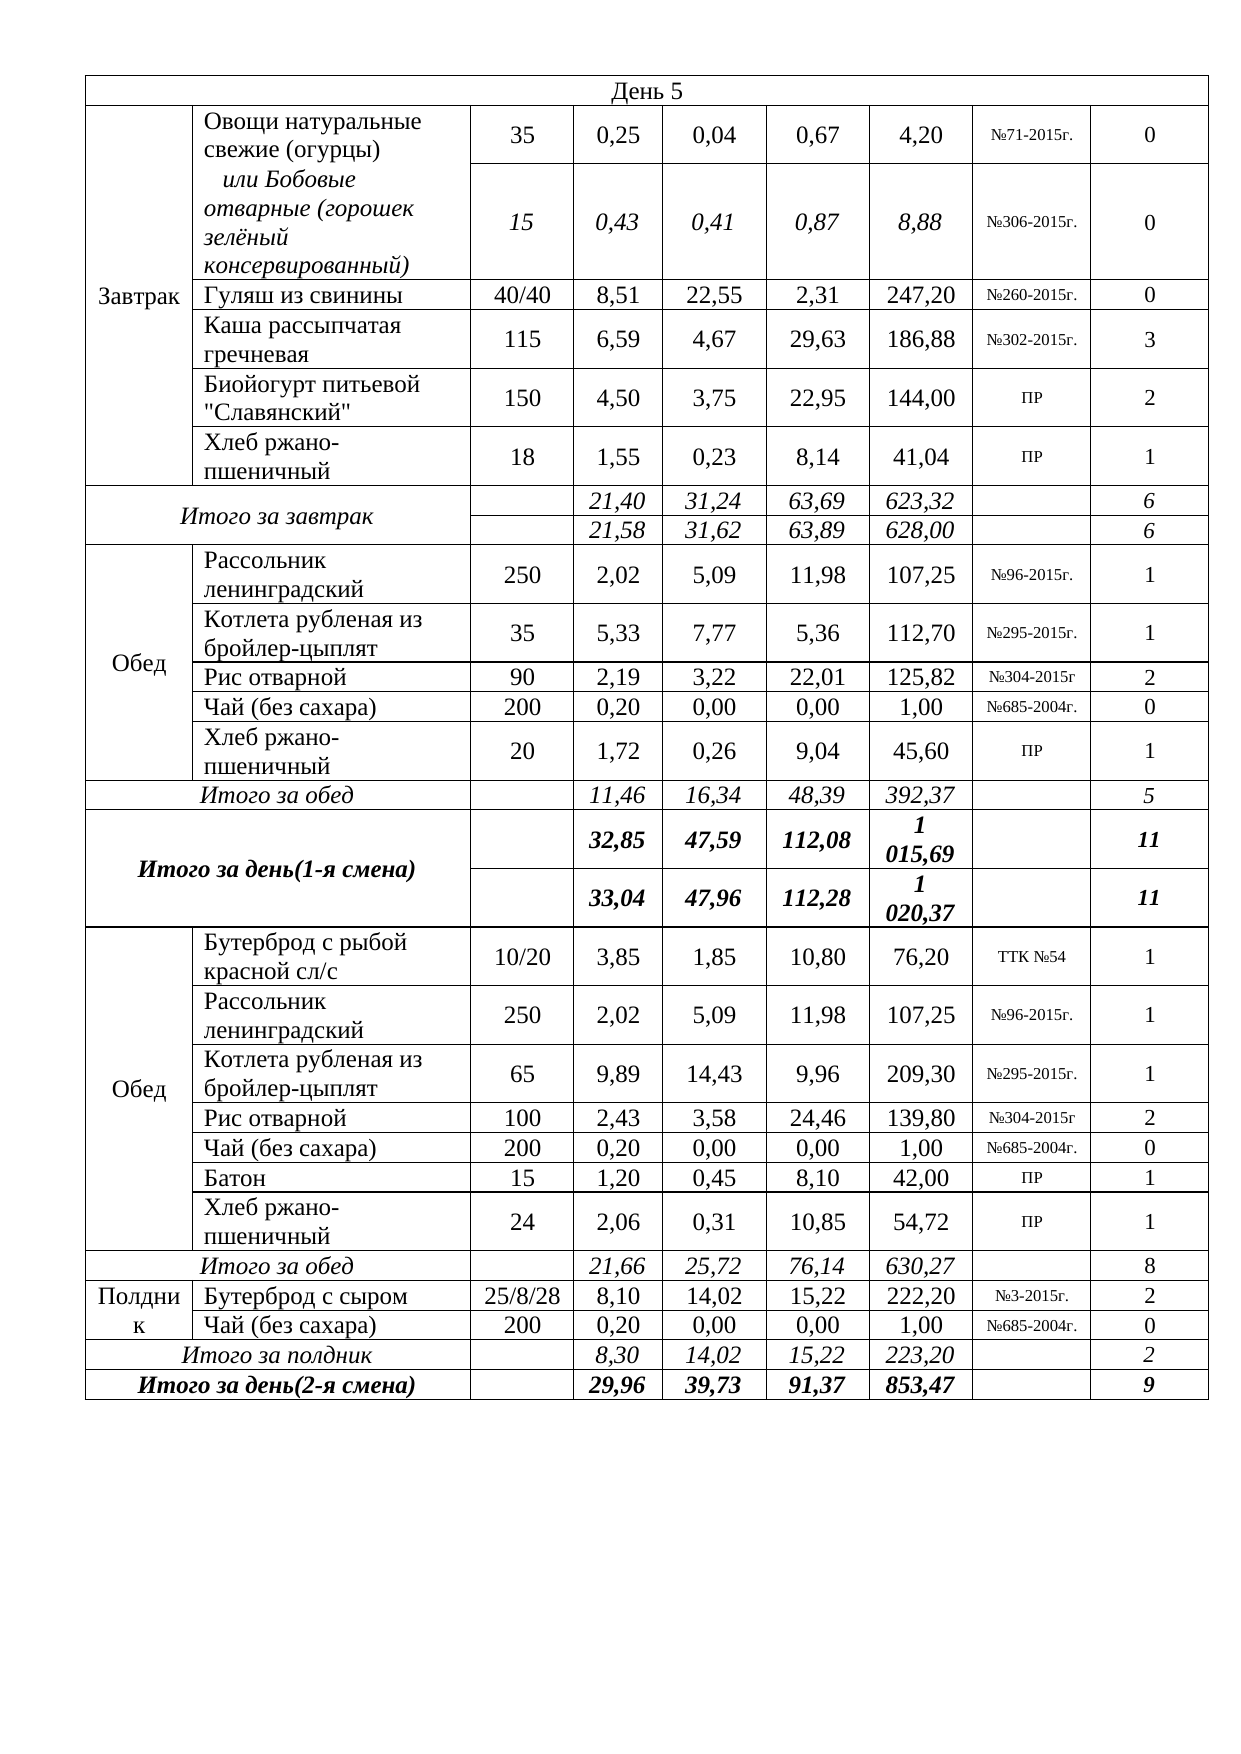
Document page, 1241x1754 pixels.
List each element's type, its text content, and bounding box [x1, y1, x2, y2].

table_cell Итого за обед [86, 781, 470, 809]
table_cell 35 [471, 106, 573, 163]
table_cell 0,43 [574, 164, 662, 279]
table_cell №96-2015г. [973, 986, 1090, 1043]
table_cell 1,00 [870, 692, 972, 721]
table_cell 0,20 [574, 1133, 662, 1162]
table_cell 0,20 [574, 1311, 662, 1339]
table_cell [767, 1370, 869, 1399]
table_cell 144,00 [870, 369, 972, 426]
table_cell 1,20 [574, 1163, 662, 1191]
table_cell ПР [973, 722, 1090, 779]
table_cell №295-2015г. [973, 1045, 1090, 1102]
table_cell 3,75 [663, 369, 766, 426]
table_cell 32,85 [574, 810, 662, 868]
table_cell 0,04 [663, 106, 766, 163]
table_cell №260-2015г. [973, 280, 1090, 309]
table_cell 623,32 [870, 486, 972, 514]
table_cell 1,00 [870, 1133, 972, 1162]
table_cell 2,02 [574, 986, 662, 1043]
table_cell №302-2015г. [973, 310, 1090, 368]
table_cell 25,72 [663, 1251, 766, 1280]
table_cell 247,20 [870, 280, 972, 309]
table_cell 54,72 [870, 1193, 972, 1250]
table_cell 4,20 [870, 106, 972, 163]
table_cell 125,82 [870, 663, 972, 691]
table_cell 10,80 [767, 928, 869, 985]
table_cell 8 [1091, 1251, 1208, 1280]
table_cell 90 [471, 663, 573, 691]
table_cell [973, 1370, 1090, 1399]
table_cell 2 [1091, 1103, 1208, 1132]
table_cell 8,10 [767, 1163, 869, 1191]
table_cell [471, 869, 573, 926]
table_cell 24 [471, 1193, 573, 1250]
table_cell 24,46 [767, 1103, 869, 1132]
table_cell 18 [471, 427, 573, 485]
table_cell 2 [1091, 663, 1208, 691]
table_cell 2 [1091, 1281, 1208, 1309]
table_cell 4,67 [663, 310, 766, 368]
table_cell №304-2015г [973, 1103, 1090, 1132]
table_cell 8,51 [574, 280, 662, 309]
table_cell 15,22 [767, 1281, 869, 1309]
table_cell 2,31 [767, 280, 869, 309]
table_cell Чай (без сахара) [193, 1311, 470, 1339]
table_cell 31,24 [663, 486, 766, 514]
table_cell 150 [471, 369, 573, 426]
table_cell Рассольник ленинградский [193, 986, 470, 1043]
table_cell 9,89 [574, 1045, 662, 1102]
table_cell 186,88 [870, 310, 972, 368]
table_cell 3,58 [663, 1103, 766, 1132]
table_cell 0,41 [663, 164, 766, 279]
table_cell 11,98 [767, 545, 869, 603]
table_cell 22,95 [767, 369, 869, 426]
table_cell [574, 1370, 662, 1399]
table_cell 5,36 [767, 604, 869, 661]
table_cell 1,00 [870, 1311, 972, 1339]
table_cell №71-2015г. [973, 106, 1090, 163]
table_cell 1 [1091, 1045, 1208, 1102]
table_cell №304-2015г [973, 663, 1090, 691]
table_cell [471, 1251, 573, 1280]
table_cell 35 [471, 604, 573, 661]
table_cell [471, 810, 573, 868]
table_cell 1 [1091, 928, 1208, 985]
table_cell 1 015,69 [870, 810, 972, 868]
table_cell №685-2004г. [973, 1311, 1090, 1339]
table_cell 48,39 [767, 781, 869, 809]
table_cell 1 [1091, 1193, 1208, 1250]
table_cell 107,25 [870, 545, 972, 603]
table_cell 630,27 [870, 1251, 972, 1280]
table_cell 2,02 [574, 545, 662, 603]
table_cell 8,10 [574, 1281, 662, 1309]
table_cell 107,25 [870, 986, 972, 1043]
table_cell 0 [1091, 106, 1208, 163]
table_cell Рис отварной [193, 1103, 470, 1132]
table_cell 14,02 [663, 1281, 766, 1309]
table_cell 0 [1091, 1311, 1208, 1339]
table_cell 0,20 [574, 692, 662, 721]
table_cell Овощи натуральные свежие (огурцы) [193, 106, 470, 163]
table_cell Гуляш из свинины [193, 280, 470, 309]
table_cell [973, 781, 1090, 809]
table_cell ПР [973, 369, 1090, 426]
table_cell 8,14 [767, 427, 869, 485]
table_cell №295-2015г. [973, 604, 1090, 661]
table_cell Хлеб ржано-пшеничный [193, 722, 470, 779]
table_cell 1 [1091, 427, 1208, 485]
table_cell 2,06 [574, 1193, 662, 1250]
table_cell №685-2004г. [973, 1133, 1090, 1162]
table_cell 200 [471, 692, 573, 721]
table_cell [973, 516, 1090, 544]
table_cell 0,00 [767, 1311, 869, 1339]
table_cell 6 [1091, 486, 1208, 514]
table_cell Котлета рубленая из бройлер-цыплят [193, 604, 470, 661]
table_cell 112,08 [767, 810, 869, 868]
table_cell 45,60 [870, 722, 972, 779]
table_cell №96-2015г. [973, 545, 1090, 603]
table_cell 3,85 [574, 928, 662, 985]
table_cell 5,33 [574, 604, 662, 661]
table_cell 139,80 [870, 1103, 972, 1132]
table_cell 20 [471, 722, 573, 779]
table_cell 21,40 [574, 486, 662, 514]
table_cell 0,25 [574, 106, 662, 163]
table_cell ТТК №54 [973, 928, 1090, 985]
table_cell 1 [1091, 604, 1208, 661]
table_cell 200 [471, 1311, 573, 1339]
table_cell Итого за полдник [86, 1340, 470, 1369]
table_cell ПР [973, 427, 1090, 485]
table_cell №3-2015г. [973, 1281, 1090, 1309]
table_cell 1,85 [663, 928, 766, 985]
table_cell 9,04 [767, 722, 869, 779]
table_cell 2 [1091, 369, 1208, 426]
table_cell 1 [1091, 545, 1208, 603]
table_cell 250 [471, 545, 573, 603]
table_cell 4,50 [574, 369, 662, 426]
table_cell 41,04 [870, 427, 972, 485]
table_cell 2 [1091, 1340, 1208, 1369]
table_cell [973, 1340, 1090, 1369]
table_cell 11 [1091, 869, 1208, 926]
table_cell 0 [1091, 280, 1208, 309]
table_cell Рассольник ленинградский [193, 545, 470, 603]
table_cell 76,14 [767, 1251, 869, 1280]
table_cell 1 [1091, 986, 1208, 1043]
table_cell 11,46 [574, 781, 662, 809]
table_cell Хлеб ржано-пшеничный [193, 427, 470, 485]
table_cell 8,88 [870, 164, 972, 279]
table_cell Бутерброд с рыбой красной сл/с [193, 928, 470, 985]
table_cell 0,00 [767, 692, 869, 721]
table_cell Рис отварной [193, 663, 470, 691]
table_header День 5 [86, 76, 1208, 105]
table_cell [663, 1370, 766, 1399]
table_cell 29,63 [767, 310, 869, 368]
table_cell 31,62 [663, 516, 766, 544]
table_cell 115 [471, 310, 573, 368]
table_cell 16,34 [663, 781, 766, 809]
table_cell 3,22 [663, 663, 766, 691]
table_cell 11,98 [767, 986, 869, 1043]
table_cell 392,37 [870, 781, 972, 809]
table_cell 47,96 [663, 869, 766, 926]
table_cell 0,00 [663, 1311, 766, 1339]
table_cell 7,77 [663, 604, 766, 661]
table_cell [973, 486, 1090, 514]
table_cell ПР [973, 1193, 1090, 1250]
table_cell Чай (без сахара) [193, 1133, 470, 1162]
table_cell 223,20 [870, 1340, 972, 1369]
table_cell 15 [471, 164, 573, 279]
table_cell Котлета рубленая из бройлер-цыплят [193, 1045, 470, 1102]
table_cell Полдник [86, 1281, 192, 1339]
table_cell 10/20 [471, 928, 573, 985]
table_cell 1 020,37 [870, 869, 972, 926]
table_cell 0,00 [767, 1133, 869, 1162]
table_cell 0,23 [663, 427, 766, 485]
table_cell Батон [193, 1163, 470, 1191]
table_cell 9,96 [767, 1045, 869, 1102]
table_cell 112,28 [767, 869, 869, 926]
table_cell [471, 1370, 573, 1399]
table_cell 1,72 [574, 722, 662, 779]
table_cell Итого за день(1-я смена) [86, 810, 470, 926]
table_cell 0 [1091, 1133, 1208, 1162]
table_cell 5,09 [663, 545, 766, 603]
table_cell 3 [1091, 310, 1208, 368]
table_cell ПР [973, 1163, 1090, 1191]
table_cell 21,66 [574, 1251, 662, 1280]
table_cell Итого за обед [86, 1251, 470, 1280]
table_cell 250 [471, 986, 573, 1043]
table_cell 0 [1091, 164, 1208, 279]
table_cell 112,70 [870, 604, 972, 661]
table_cell 0,87 [767, 164, 869, 279]
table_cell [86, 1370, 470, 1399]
table_cell 100 [471, 1103, 573, 1132]
table_cell 25/8/28 [471, 1281, 573, 1309]
table_cell 15,22 [767, 1340, 869, 1369]
table_cell 63,89 [767, 516, 869, 544]
table_cell [471, 1340, 573, 1369]
table_cell №685-2004г. [973, 692, 1090, 721]
table_cell 0 [1091, 692, 1208, 721]
table_cell 6,59 [574, 310, 662, 368]
table_cell Чай (без сахара) [193, 692, 470, 721]
table_cell 15 [471, 1163, 573, 1191]
table_cell [973, 1251, 1090, 1280]
table_cell 1 [1091, 722, 1208, 779]
table_cell [471, 486, 573, 514]
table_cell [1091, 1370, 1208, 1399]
table_cell Обед [86, 928, 192, 1250]
table_cell 47,59 [663, 810, 766, 868]
table_cell 42,00 [870, 1163, 972, 1191]
table_cell Итого за завтрак [86, 486, 470, 544]
table_cell или Бобовые отварные (горошек зелёный консервированный) [193, 163, 470, 279]
table_cell 200 [471, 1133, 573, 1162]
table_cell 10,85 [767, 1193, 869, 1250]
table_cell 2,43 [574, 1103, 662, 1132]
table_cell Хлеб ржано-пшеничный [193, 1193, 470, 1250]
table_cell 33,04 [574, 869, 662, 926]
table_cell 22,01 [767, 663, 869, 691]
table_cell 209,30 [870, 1045, 972, 1102]
table_cell 14,02 [663, 1340, 766, 1369]
table_cell [973, 810, 1090, 868]
table_cell 5 [1091, 781, 1208, 809]
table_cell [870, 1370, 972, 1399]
table_cell [471, 516, 573, 544]
table_cell 0,67 [767, 106, 869, 163]
table_cell 0,45 [663, 1163, 766, 1191]
table_cell 1 [1091, 1163, 1208, 1191]
table_cell 65 [471, 1045, 573, 1102]
table_cell 222,20 [870, 1281, 972, 1309]
table_cell 21,58 [574, 516, 662, 544]
table_cell 0,26 [663, 722, 766, 779]
table_cell 6 [1091, 516, 1208, 544]
table_cell 0,00 [663, 692, 766, 721]
table_cell 1,55 [574, 427, 662, 485]
table_cell Завтрак [86, 106, 192, 485]
table_cell 0,00 [663, 1133, 766, 1162]
table_cell 2,19 [574, 663, 662, 691]
table_cell 40/40 [471, 280, 573, 309]
table_cell 63,69 [767, 486, 869, 514]
table_cell 22,55 [663, 280, 766, 309]
table_cell 8,30 [574, 1340, 662, 1369]
table_cell 628,00 [870, 516, 972, 544]
table_cell 11 [1091, 810, 1208, 868]
table_cell 5,09 [663, 986, 766, 1043]
table_cell Каша рассыпчатая гречневая [193, 310, 470, 368]
table_cell №306-2015г. [973, 164, 1090, 279]
table_cell Биойогурт питьевой "Славянский" [193, 369, 470, 426]
table_cell [471, 781, 573, 809]
table_cell [973, 869, 1090, 926]
table_cell Обед [86, 545, 192, 779]
table_cell 14,43 [663, 1045, 766, 1102]
table_cell 0,31 [663, 1193, 766, 1250]
table_cell 76,20 [870, 928, 972, 985]
table_cell Бутерброд с сыром [193, 1281, 470, 1309]
